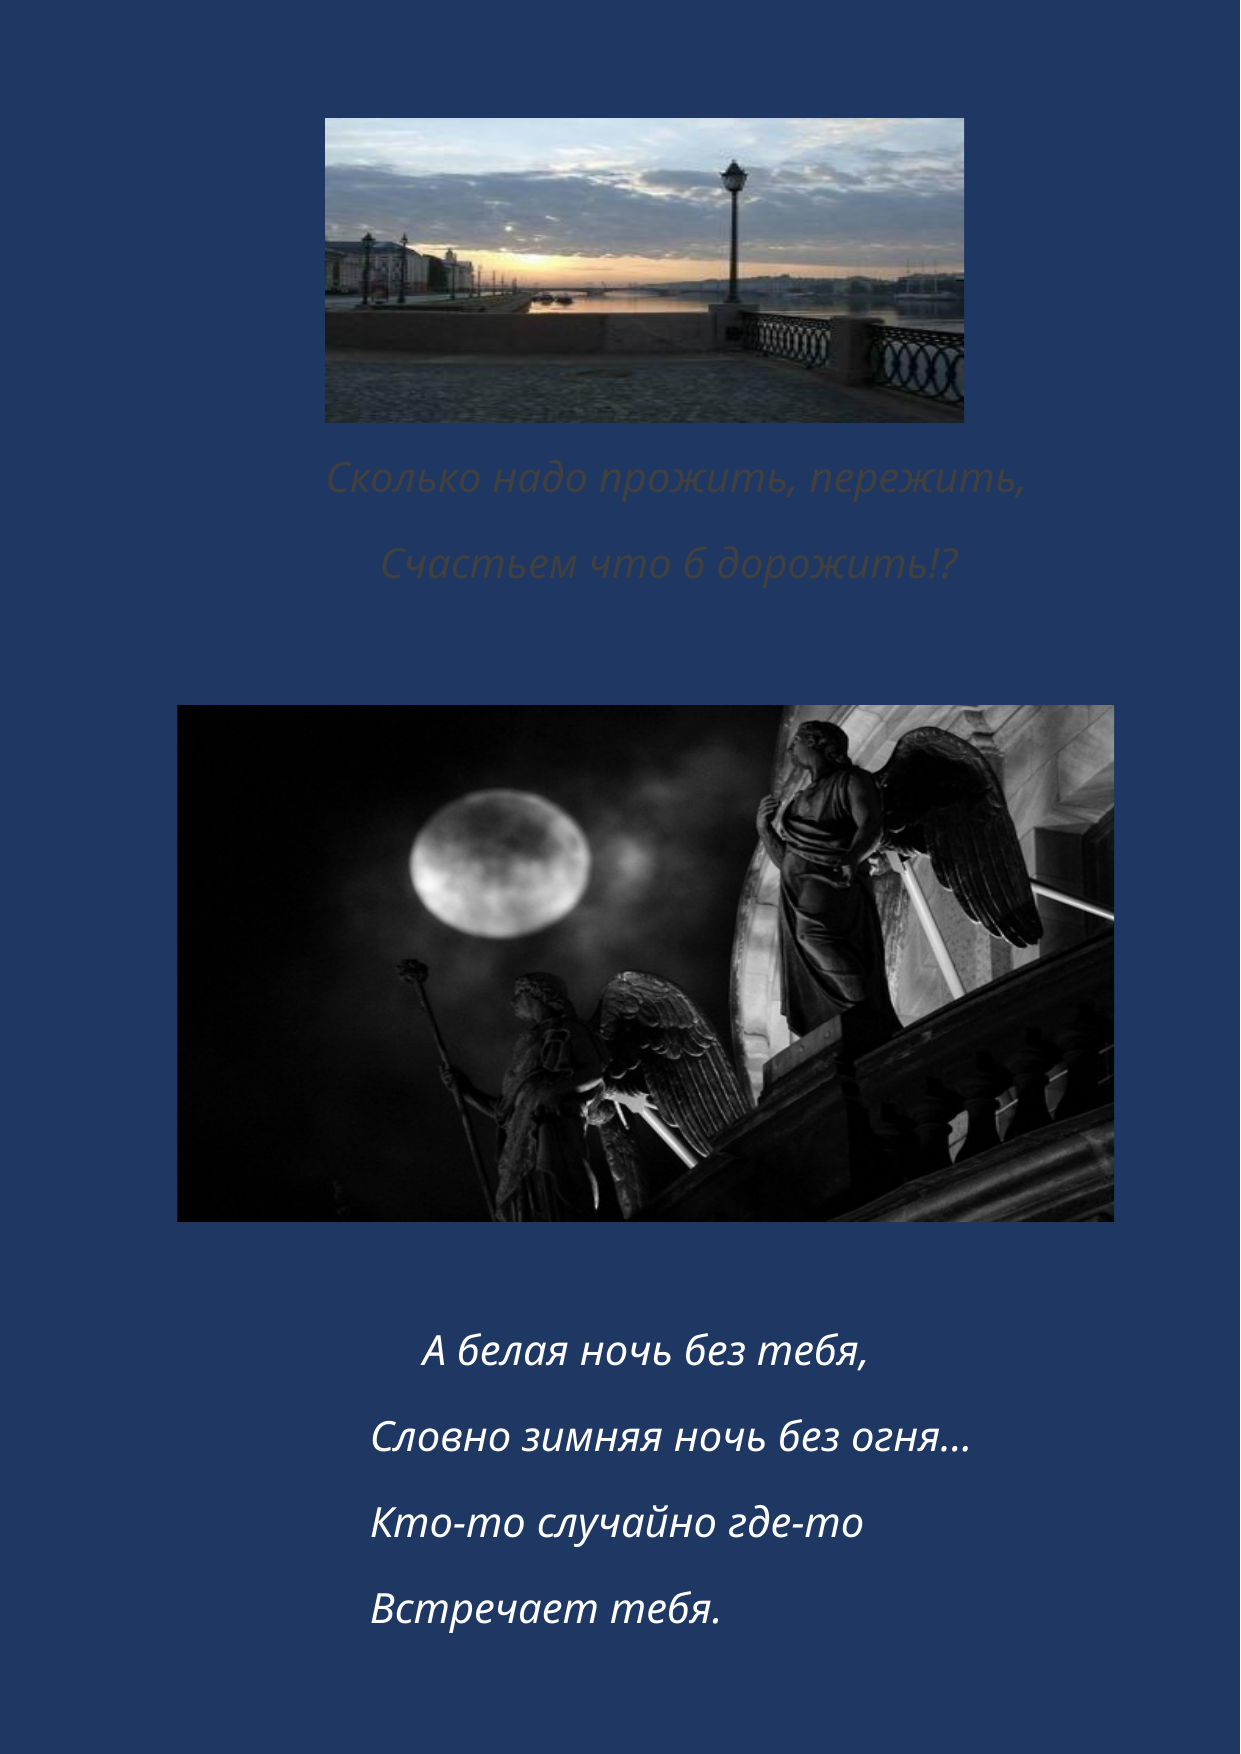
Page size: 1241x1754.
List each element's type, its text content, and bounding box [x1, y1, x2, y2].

text Встречает тебя. [369, 1579, 1152, 1635]
text Сколько надо прожить, пережить, [325, 447, 1152, 504]
text Счастьем что б дорожить!? [325, 533, 1152, 590]
text А белая ночь без тебя, [325, 1321, 1152, 1377]
text Кто-то случайно где-то [369, 1493, 1152, 1549]
text Словно зимняя ночь без огня... [369, 1407, 1152, 1463]
picture [177, 705, 1115, 1222]
picture [325, 118, 965, 423]
